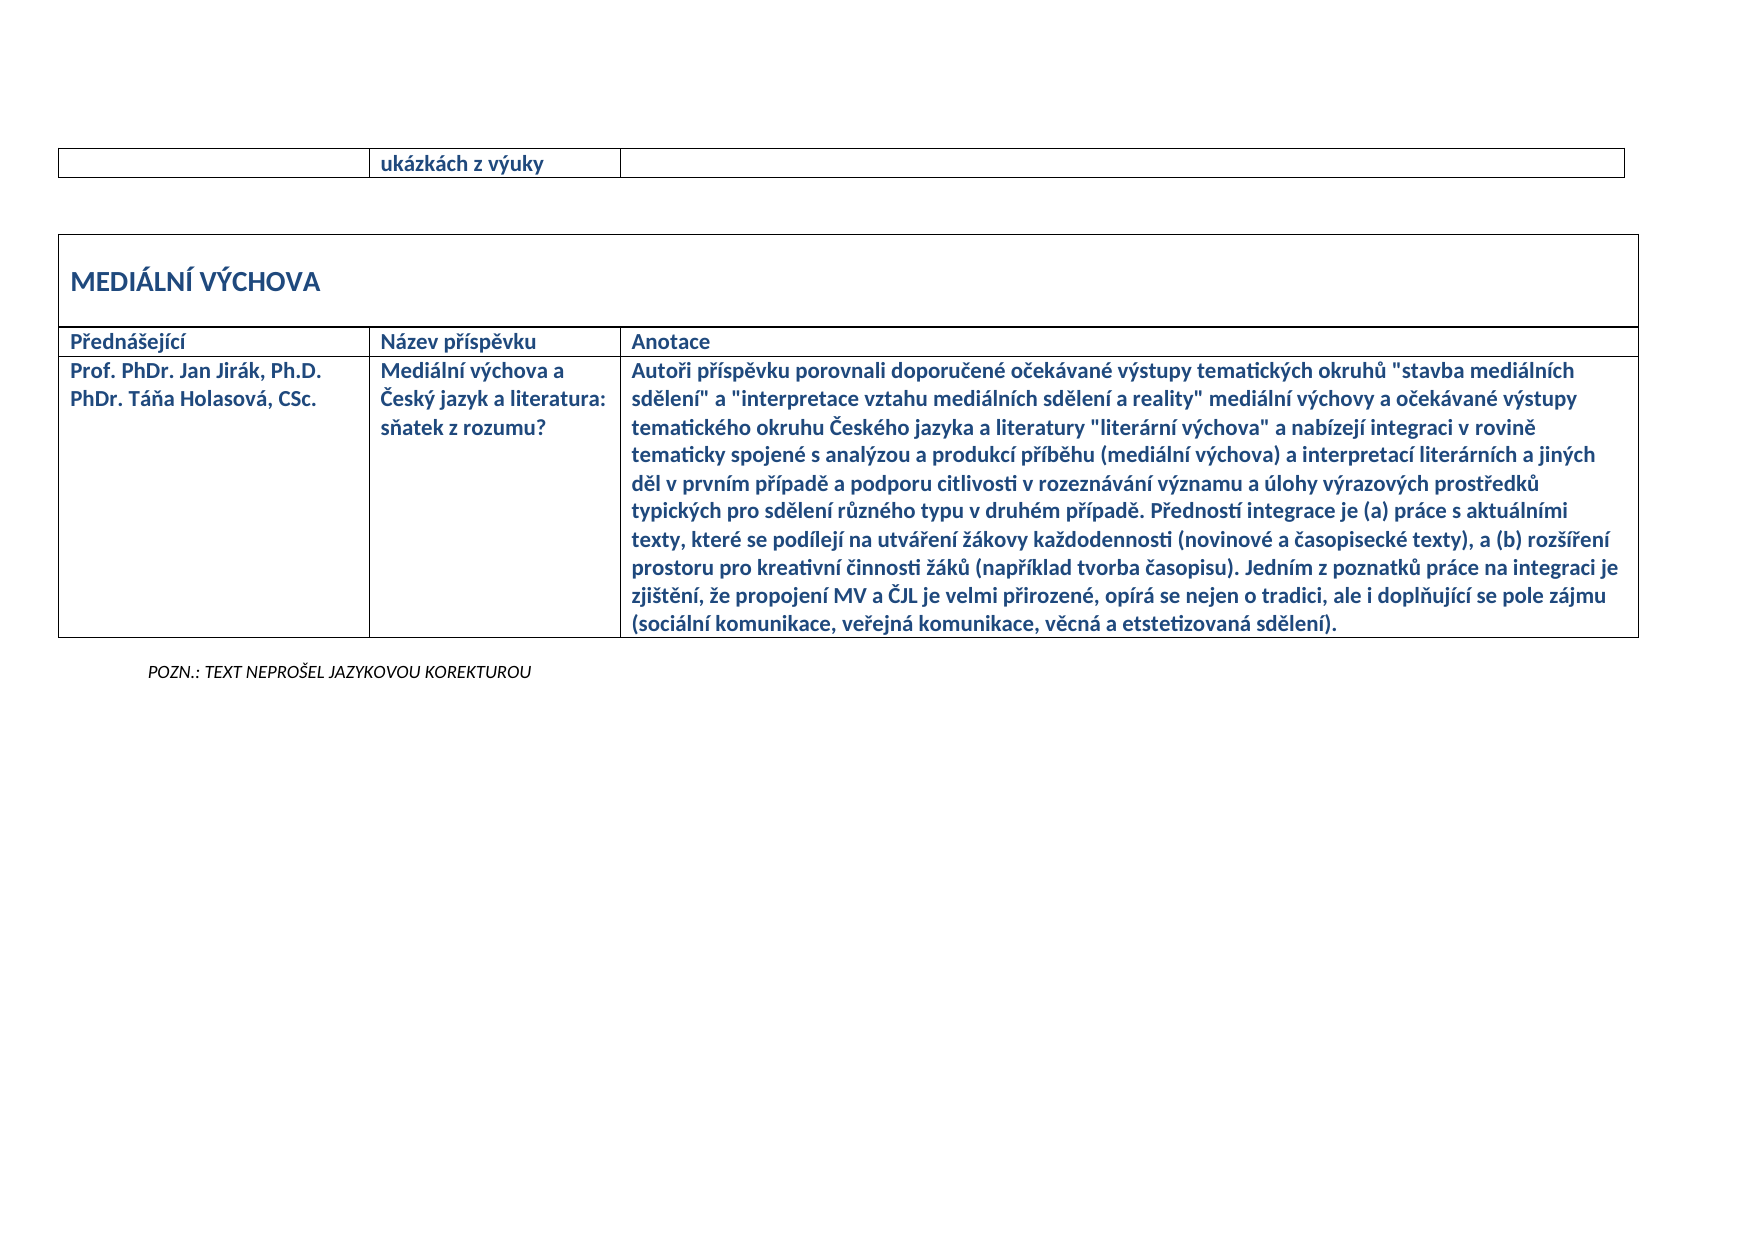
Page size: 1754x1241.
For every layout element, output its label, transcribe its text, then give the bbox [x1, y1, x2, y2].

text POZN.: TEXT NEPROŠEL JAZYKOVOU KOREKTUROU [148, 661, 1606, 684]
table_cell Mediální výchova a Český jazyk a literatura: sňatek z rozumu? [370, 357, 620, 637]
table_cell Anotace [621, 328, 1638, 356]
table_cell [621, 149, 1624, 177]
table_cell Prof. PhDr. Jan Jirák, Ph.D. PhDr. Táňa Holasová, CSc. [59, 357, 369, 637]
table_cell Přednášející [59, 328, 369, 356]
table_cell Název příspěvku [370, 328, 620, 356]
table_cell Autoři příspěvku porovnali doporučené očekávané výstupy tematických okruhů "stavba mediálních sdělení" a "interpretace vztahu mediálních sdělení a reality" mediální výchovy a očekávané výstupy tematického okruhu Českého jazyka a literatury "literární výchova" a nabízejí integraci v rovině tematicky spojené s analýzou a produkcí příběhu (mediální výchova) a interpretací literárních a jiných děl v prvním případě a podporu citlivosti v rozeznávání významu a úlohy výrazových prostředků typických pro sdělení různého typu v druhém případě. Předností integrace je (a) práce s aktuálními texty, které se podílejí na utváření žákovy každodennosti (novinové a časopisecké texty), a (b) rozšíření prostoru pro kreativní činnosti žáků (například tvorba časopisu). Jedním z poznatků práce na integraci je zjištění, že propojení MV a ČJL je velmi přirozené, opírá se nejen o tradici, ale i doplňující se pole zájmu (sociální komunikace, veřejná komunikace, věcná a etstetizovaná sdělení). [621, 357, 1638, 637]
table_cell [370, 149, 620, 177]
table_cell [59, 149, 369, 177]
table_header MEDIÁLNÍ VÝCHOVA [59, 235, 1638, 326]
